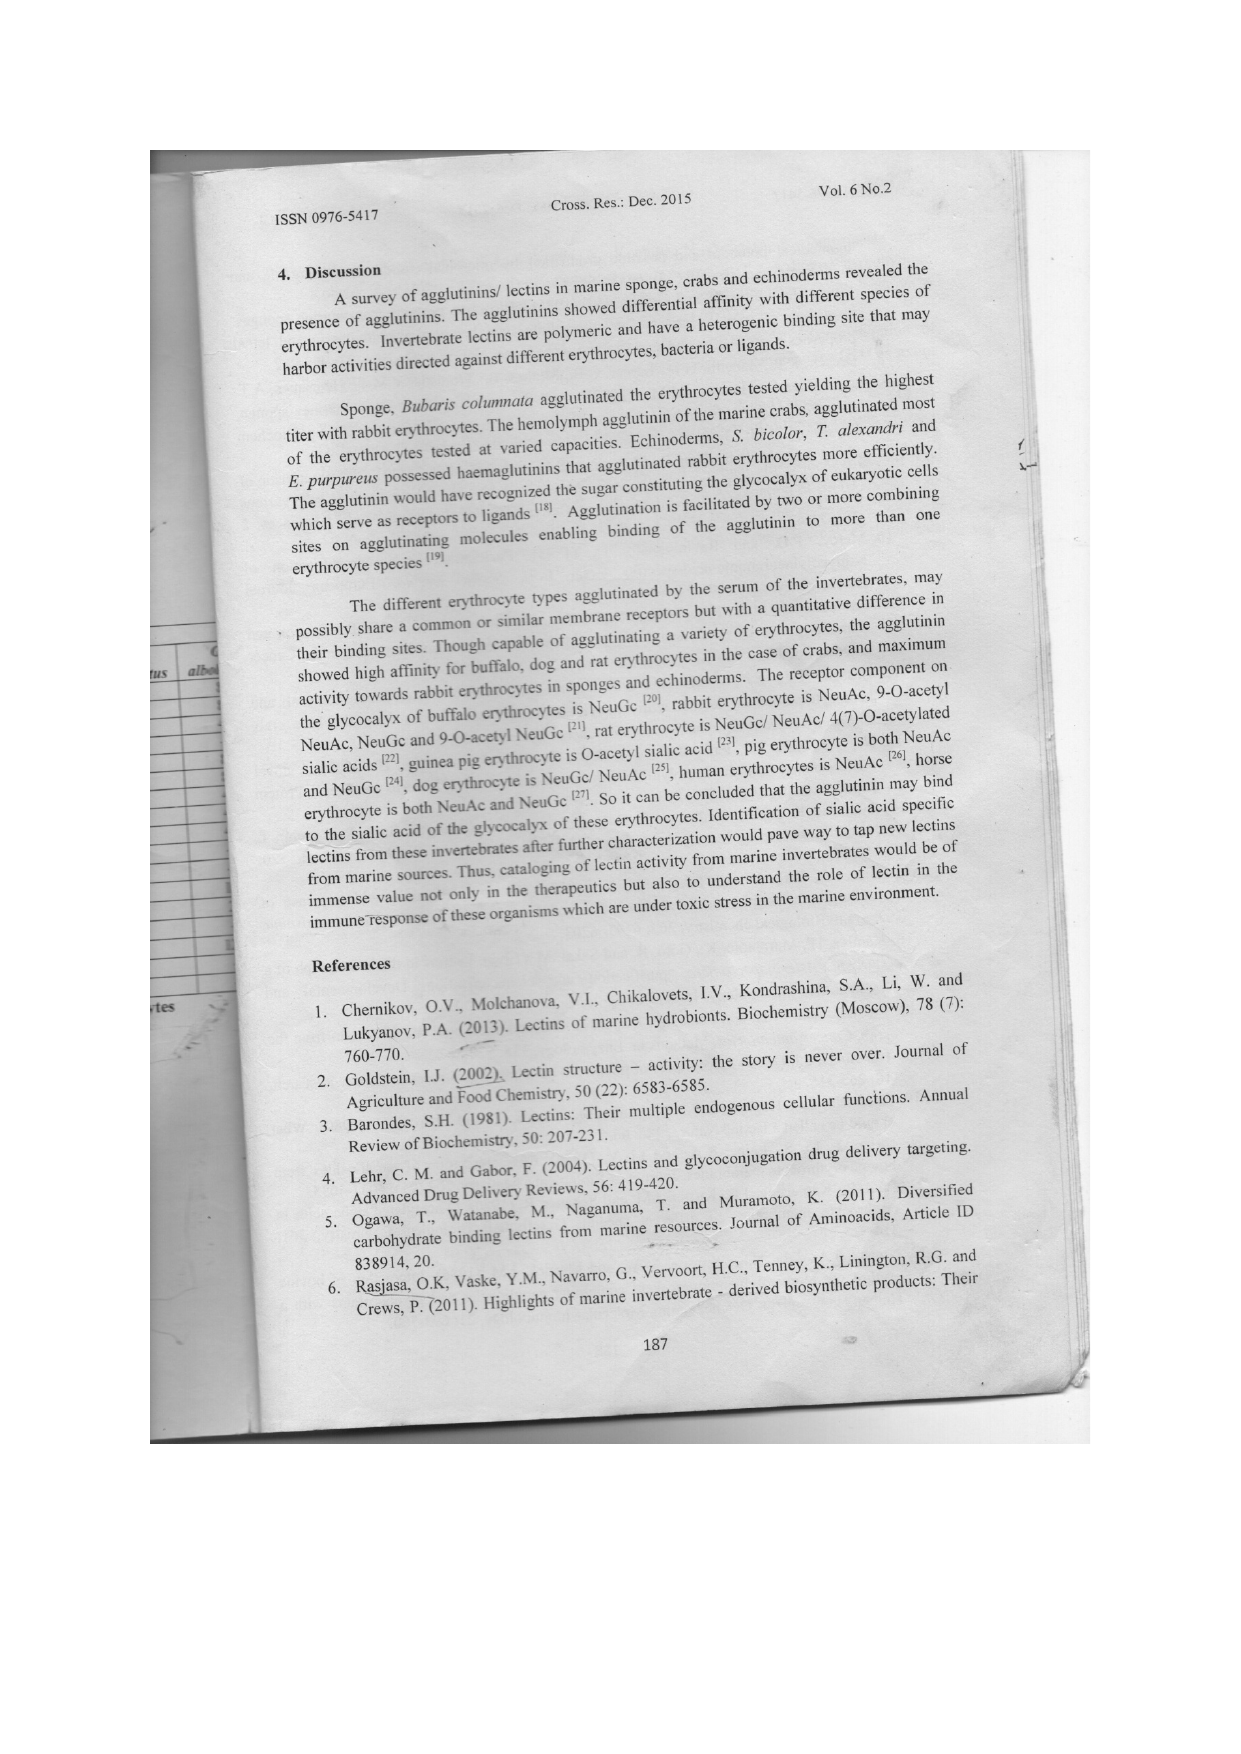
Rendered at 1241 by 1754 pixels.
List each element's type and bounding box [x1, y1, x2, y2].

picture [150, 150, 1091, 1444]
